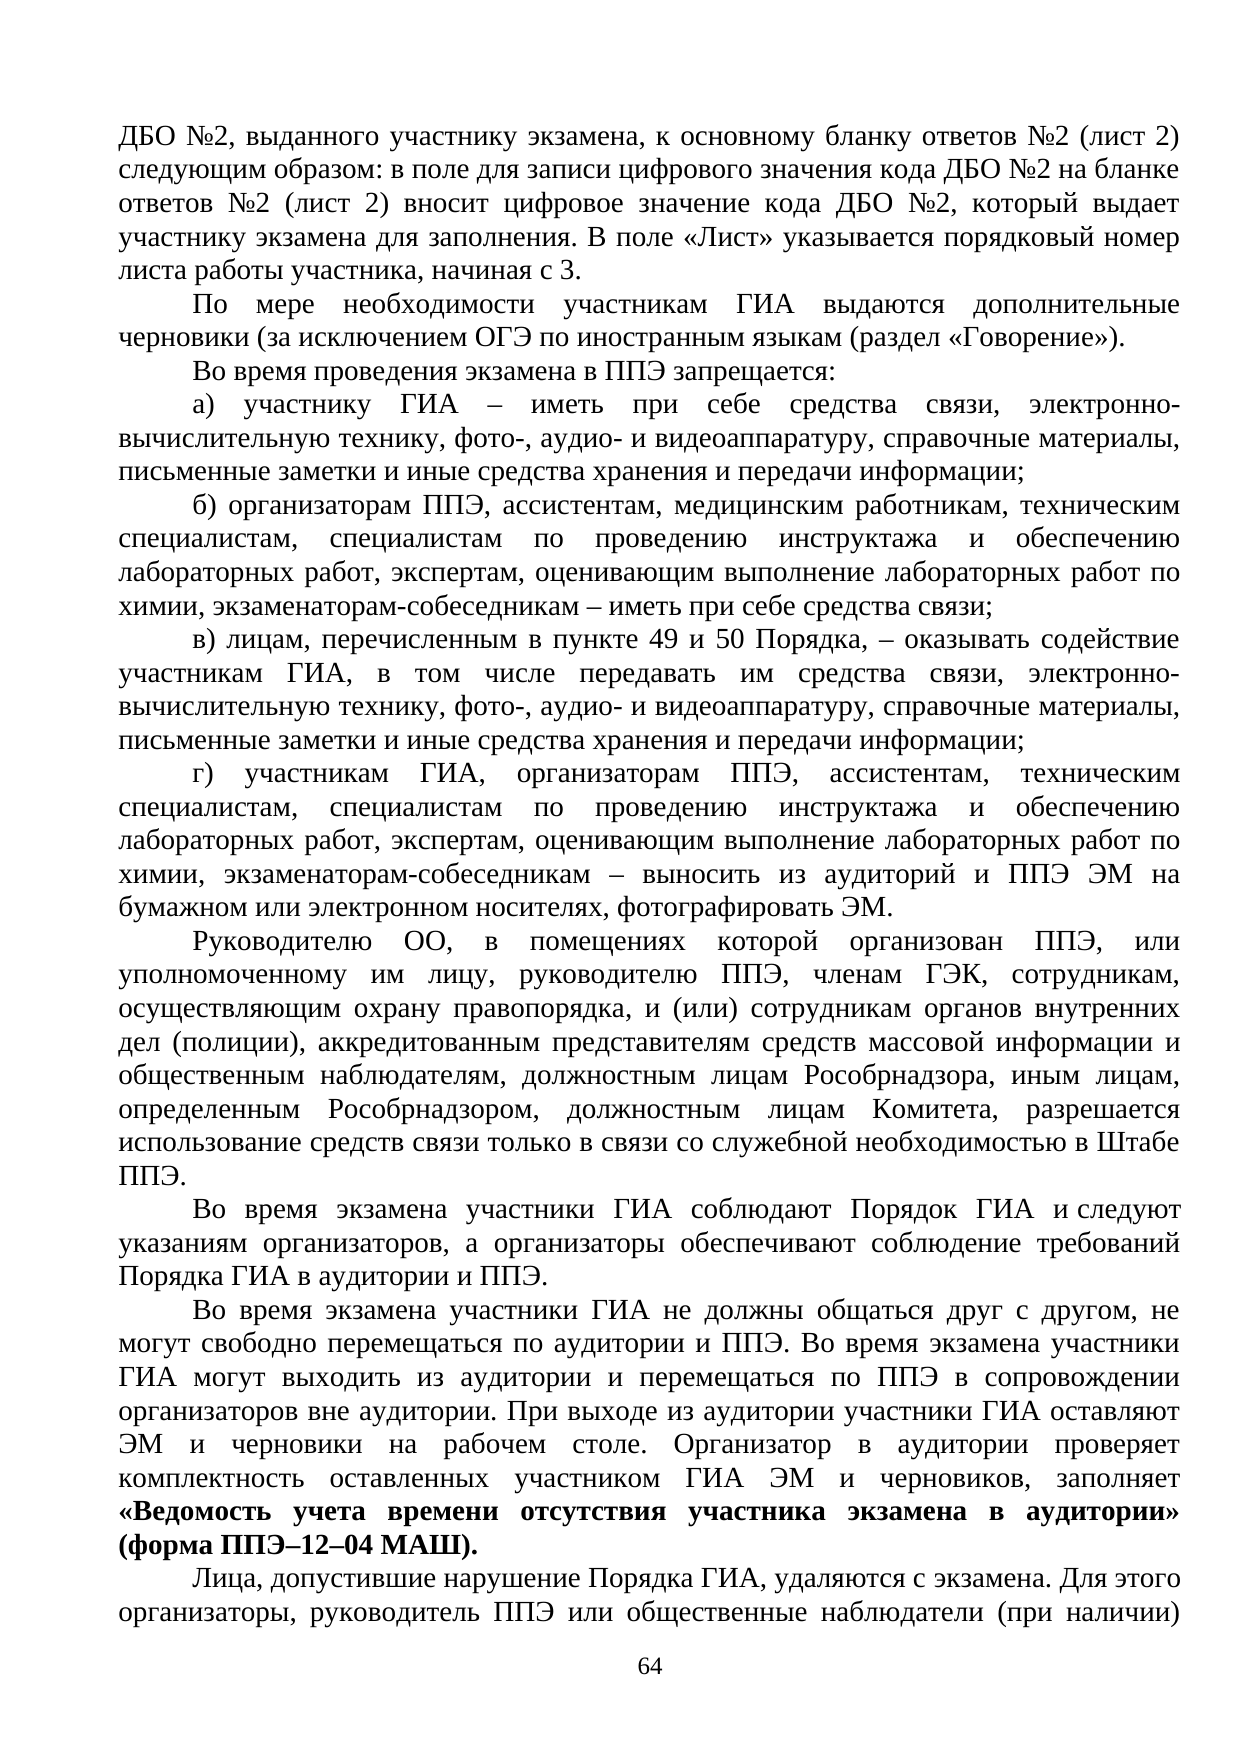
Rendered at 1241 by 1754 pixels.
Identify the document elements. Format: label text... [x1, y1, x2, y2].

text б) организаторам ППЭ, ассистентам, медицинским работникам, техническим специалистам, специалистам по проведению инструктажа и обеспечению лабораторных работ, экспертам, оценивающим выполнение лабораторных работ по химии, экзаменаторам-собеседникам – иметь при себе средства связи; [118, 487, 1181, 621]
text г) участникам ГИА, организаторам ППЭ, ассистентам, техническим специалистам, специалистам по проведению инструктажа и обеспечению лабораторных работ, экспертам, оценивающим выполнение лабораторных работ по химии, экзаменаторам-собеседникам – выносить из аудиторий и ППЭ ЭМ на бумажном или электронном носителях, фотографировать ЭМ. [118, 755, 1181, 923]
text По мере необходимости участникам ГИА выдаются дополнительные черновики (за исключением ОГЭ по иностранным языкам (раздел «Говорение»). [118, 286, 1181, 353]
text а) участнику ГИА – иметь при себе средства связи, электронно-вычислительную технику, фото-, аудио- и видеоаппаратуру, справочные материалы, письменные заметки и иные средства хранения и передачи информации; [118, 386, 1181, 487]
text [118, 1560, 1181, 1627]
text Во время проведения экзамена в ППЭ запрещается: [118, 353, 1181, 386]
text Во время экзамена участники ГИА не должны общаться друг с другом, не могут свободно перемещаться по аудитории и ППЭ. Во время экзамена участники ГИА могут выходить из аудитории и перемещаться по ППЭ в сопровождении организаторов вне аудитории. При выходе из аудитории участники ГИА оставляют ЭМ и черновики на рабочем столе. Организатор в аудитории проверяет комплектность оставленных участником ГИА ЭМ и черновиков, заполняет «Ведомость учета времени отсутствия участника экзамена в аудитории» (форма ППЭ–12–04 МАШ). [118, 1292, 1181, 1560]
text в) лицам, перечисленным в пункте 49 и 50 Порядка, – оказывать содействие участникам ГИА, в том числе передавать им средства связи, электронно-вычислительную технику, фото-, аудио- и видеоаппаратуру, справочные материалы, письменные заметки и иные средства хранения и передачи информации; [118, 621, 1181, 755]
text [118, 118, 1181, 286]
text Руководителю ОО, в помещениях которой организован ППЭ, или уполномоченному им лицу, руководителю ППЭ, членам ГЭК, сотрудникам, осуществляющим охрану правопорядка, и (или) сотрудникам органов внутренних дел (полиции), аккредитованным представителям средств массовой информации и общественным наблюдателям, должностным лицам Рособрнадзора, иным лицам, определенным Рособрнадзором, должностным лицам Комитета, разрешается использование средств связи только в связи со служебной необходимостью в Штабе ППЭ. [118, 923, 1181, 1191]
text Во время экзамена участники ГИА соблюдают Порядок ГИА и следуют указаниям организаторов, а организаторы обеспечивают соблюдение требований Порядка ГИА в аудитории и ППЭ. [118, 1191, 1181, 1292]
